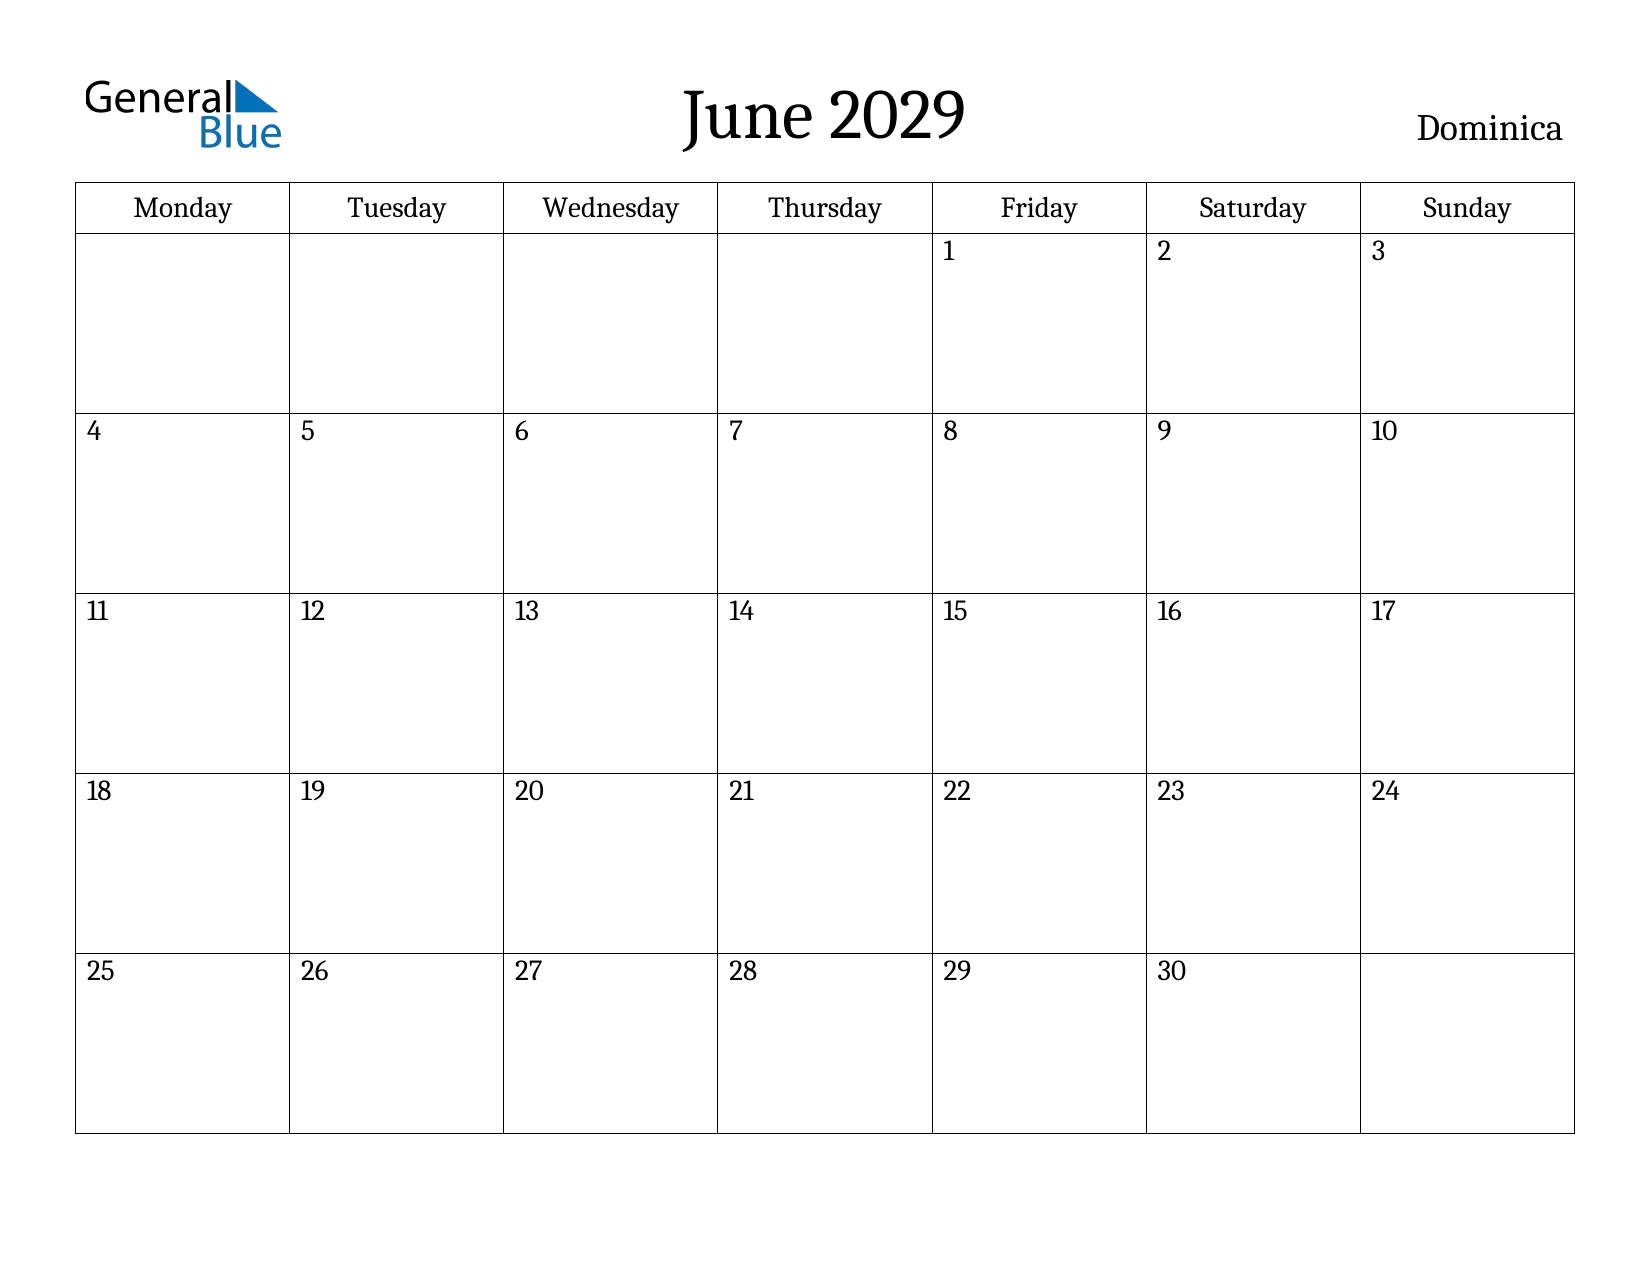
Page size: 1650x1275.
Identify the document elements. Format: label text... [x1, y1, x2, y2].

table_cell 10 [1361, 414, 1574, 447]
table_cell [76, 808, 289, 953]
table_cell 28 [718, 954, 932, 987]
table_header June 2029 [504, 75, 1146, 182]
table_cell 23 [1147, 774, 1360, 807]
table_cell [718, 267, 932, 413]
table_cell Tuesday [290, 183, 503, 233]
table_cell [1361, 954, 1574, 987]
table_cell Monday [76, 183, 289, 233]
table_cell 13 [504, 594, 717, 627]
table_cell 2 [1147, 234, 1360, 267]
table_cell 12 [290, 594, 503, 627]
table_cell [1361, 448, 1574, 593]
table_cell 8 [933, 414, 1146, 447]
table_cell [718, 627, 932, 773]
table_cell 26 [290, 954, 503, 987]
table_cell [76, 234, 289, 267]
table_cell [933, 988, 1146, 1133]
table_cell Friday [933, 183, 1146, 233]
table_cell [933, 267, 1146, 413]
table_cell 1 [933, 234, 1146, 267]
table_cell [718, 988, 932, 1133]
table_cell [290, 808, 503, 953]
table_cell [1361, 988, 1574, 1133]
table_cell [1147, 627, 1360, 773]
table_cell [718, 808, 932, 953]
table_header [76, 75, 503, 182]
table_cell 16 [1147, 594, 1360, 627]
table_cell 5 [290, 414, 503, 447]
table_cell 3 [1361, 234, 1574, 267]
table_cell 20 [504, 774, 717, 807]
table_cell 30 [1147, 954, 1360, 987]
table_cell [504, 234, 717, 267]
table_cell [504, 808, 717, 953]
table_header Dominica [1146, 75, 1574, 182]
table_cell [290, 627, 503, 773]
table_cell [290, 448, 503, 593]
table_cell 4 [76, 414, 289, 447]
table_cell 25 [76, 954, 289, 987]
table_cell 22 [933, 774, 1146, 807]
table_cell [933, 448, 1146, 593]
table_cell [76, 627, 289, 773]
table_cell [504, 627, 717, 773]
table_cell [1147, 448, 1360, 593]
picture [86, 80, 281, 148]
table_cell 19 [290, 774, 503, 807]
table_cell [76, 988, 289, 1133]
table_cell Thursday [718, 183, 932, 233]
table_cell 7 [718, 414, 932, 447]
table_cell 14 [718, 594, 932, 627]
table_cell [718, 448, 932, 593]
table_cell [290, 234, 503, 267]
table_cell [1361, 627, 1574, 773]
table_cell [1361, 808, 1574, 953]
table_cell [1147, 267, 1360, 413]
table_cell [504, 988, 717, 1133]
table_cell Saturday [1147, 183, 1360, 233]
table_cell [504, 448, 717, 593]
table_cell 9 [1147, 414, 1360, 447]
table_cell 17 [1361, 594, 1574, 627]
table_cell [1147, 988, 1360, 1133]
table_cell [1361, 267, 1574, 413]
table_cell Sunday [1361, 183, 1574, 233]
table_cell 11 [76, 594, 289, 627]
table_cell [933, 627, 1146, 773]
table_cell 29 [933, 954, 1146, 987]
table_cell 21 [718, 774, 932, 807]
table_cell 15 [933, 594, 1146, 627]
table_cell [933, 808, 1146, 953]
table_cell 27 [504, 954, 717, 987]
table_cell Wednesday [504, 183, 717, 233]
table_cell 18 [76, 774, 289, 807]
table_cell [290, 988, 503, 1133]
table_cell [1147, 808, 1360, 953]
table_cell 24 [1361, 774, 1574, 807]
table_cell [290, 267, 503, 413]
table_cell [76, 267, 289, 413]
table_cell [504, 267, 717, 413]
table_cell 6 [504, 414, 717, 447]
table_cell [76, 448, 289, 593]
table_cell [718, 234, 932, 267]
